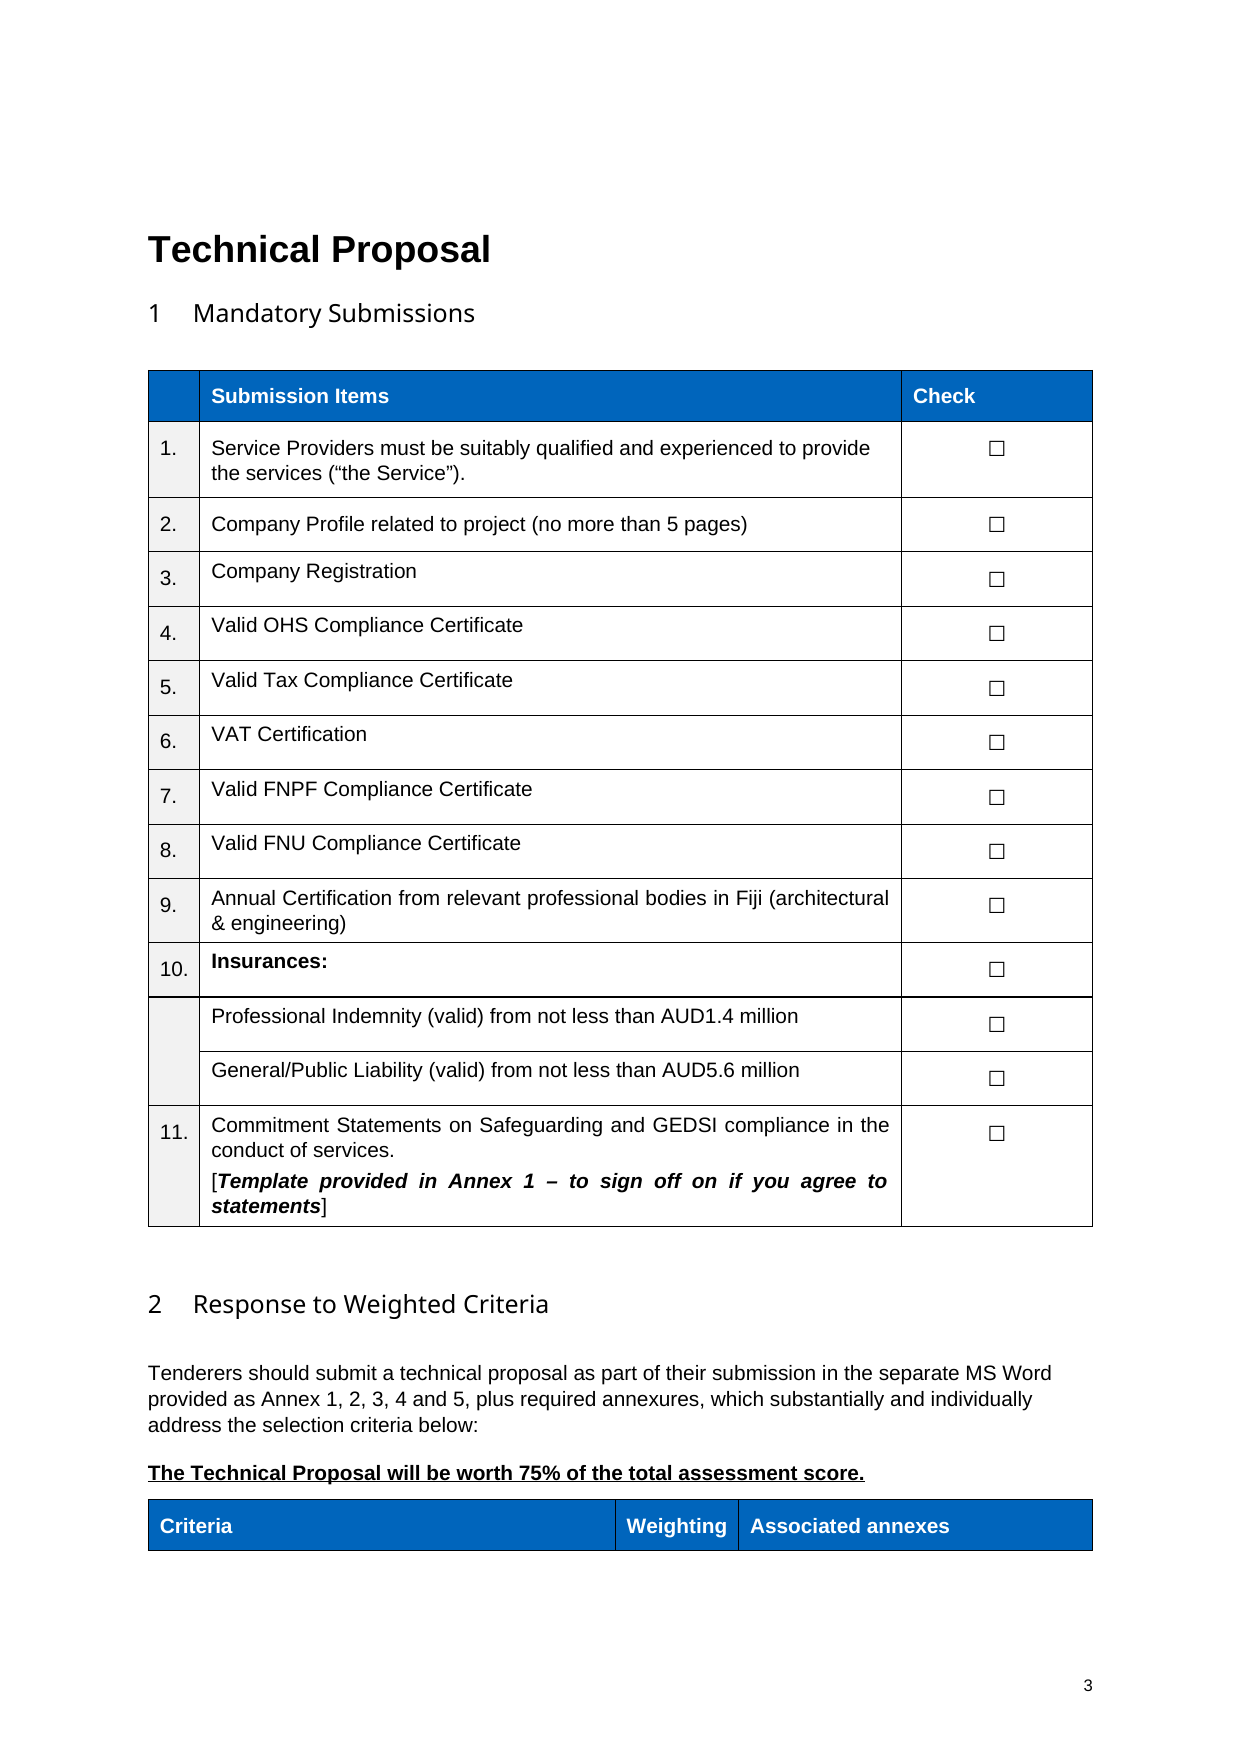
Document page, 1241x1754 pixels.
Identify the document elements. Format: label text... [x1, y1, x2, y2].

table_cell 8. [149, 825, 199, 878]
text The Technical Proposal will be worth 75% of the total assessment score. [148, 1460, 1092, 1484]
table_cell 9. [149, 879, 199, 942]
table_cell 2. [149, 498, 199, 551]
table_cell [902, 998, 1092, 1051]
table_cell General/Public Liability (valid) from not less than AUD5.6 million [200, 1052, 901, 1105]
table_header Weighting [616, 1500, 738, 1550]
table_cell VAT Certification [200, 716, 901, 769]
table_header Associated annexes [739, 1500, 1092, 1550]
table_cell [902, 943, 1092, 996]
table_cell Company Registration [200, 552, 901, 606]
table_cell 4. [149, 607, 199, 660]
table_cell 11. [149, 1106, 199, 1226]
table_cell Valid Tax Compliance Certificate [200, 661, 901, 715]
table_header Check [902, 371, 1092, 421]
subtitle Mandatory Submissions [148, 295, 1092, 329]
table_cell 5. [149, 661, 199, 715]
table_cell Valid FNPF Compliance Certificate [200, 770, 901, 824]
text Tenderers should submit a technical proposal as part of their submission in the separate MS Word provided as Annex 1, 2, 3, 4 and 5, plus required annexures, which substantially and individually address the selection criteria below: [148, 1361, 1092, 1437]
subtitle Technical Proposal [148, 227, 1092, 270]
table_cell 10. [149, 943, 199, 996]
table_cell 7. [149, 770, 199, 824]
table_header [149, 371, 199, 421]
table_cell Valid FNU Compliance Certificate [200, 825, 901, 878]
table_cell 3. [149, 552, 199, 606]
table_cell [149, 998, 199, 1105]
table_header Submission Items [200, 371, 901, 421]
table_cell Valid OHS Compliance Certificate [200, 607, 901, 660]
table_header Criteria [149, 1500, 615, 1550]
table_cell Insurances: [200, 943, 901, 996]
table_cell [902, 1052, 1092, 1105]
table_cell 6. [149, 716, 199, 769]
table_cell Service Providers must be suitably qualified and experienced to provide the services (“the Service”). [200, 422, 901, 497]
subtitle Response to Weighted Criteria [148, 1286, 1092, 1320]
table_cell 1. [149, 422, 199, 497]
table_cell Commitment Statements on Safeguarding and GEDSI compliance in the conduct of services. [Template provided in Annex 1 – to sign off on if you agree to statements] [200, 1106, 901, 1226]
table_cell Company Profile related to project (no more than 5 pages) [200, 498, 901, 551]
table_cell Professional Indemnity (valid) from not less than AUD1.4 million [200, 998, 901, 1051]
table_cell Annual Certification from relevant professional bodies in Fiji (architectural & engineering) [200, 879, 901, 942]
